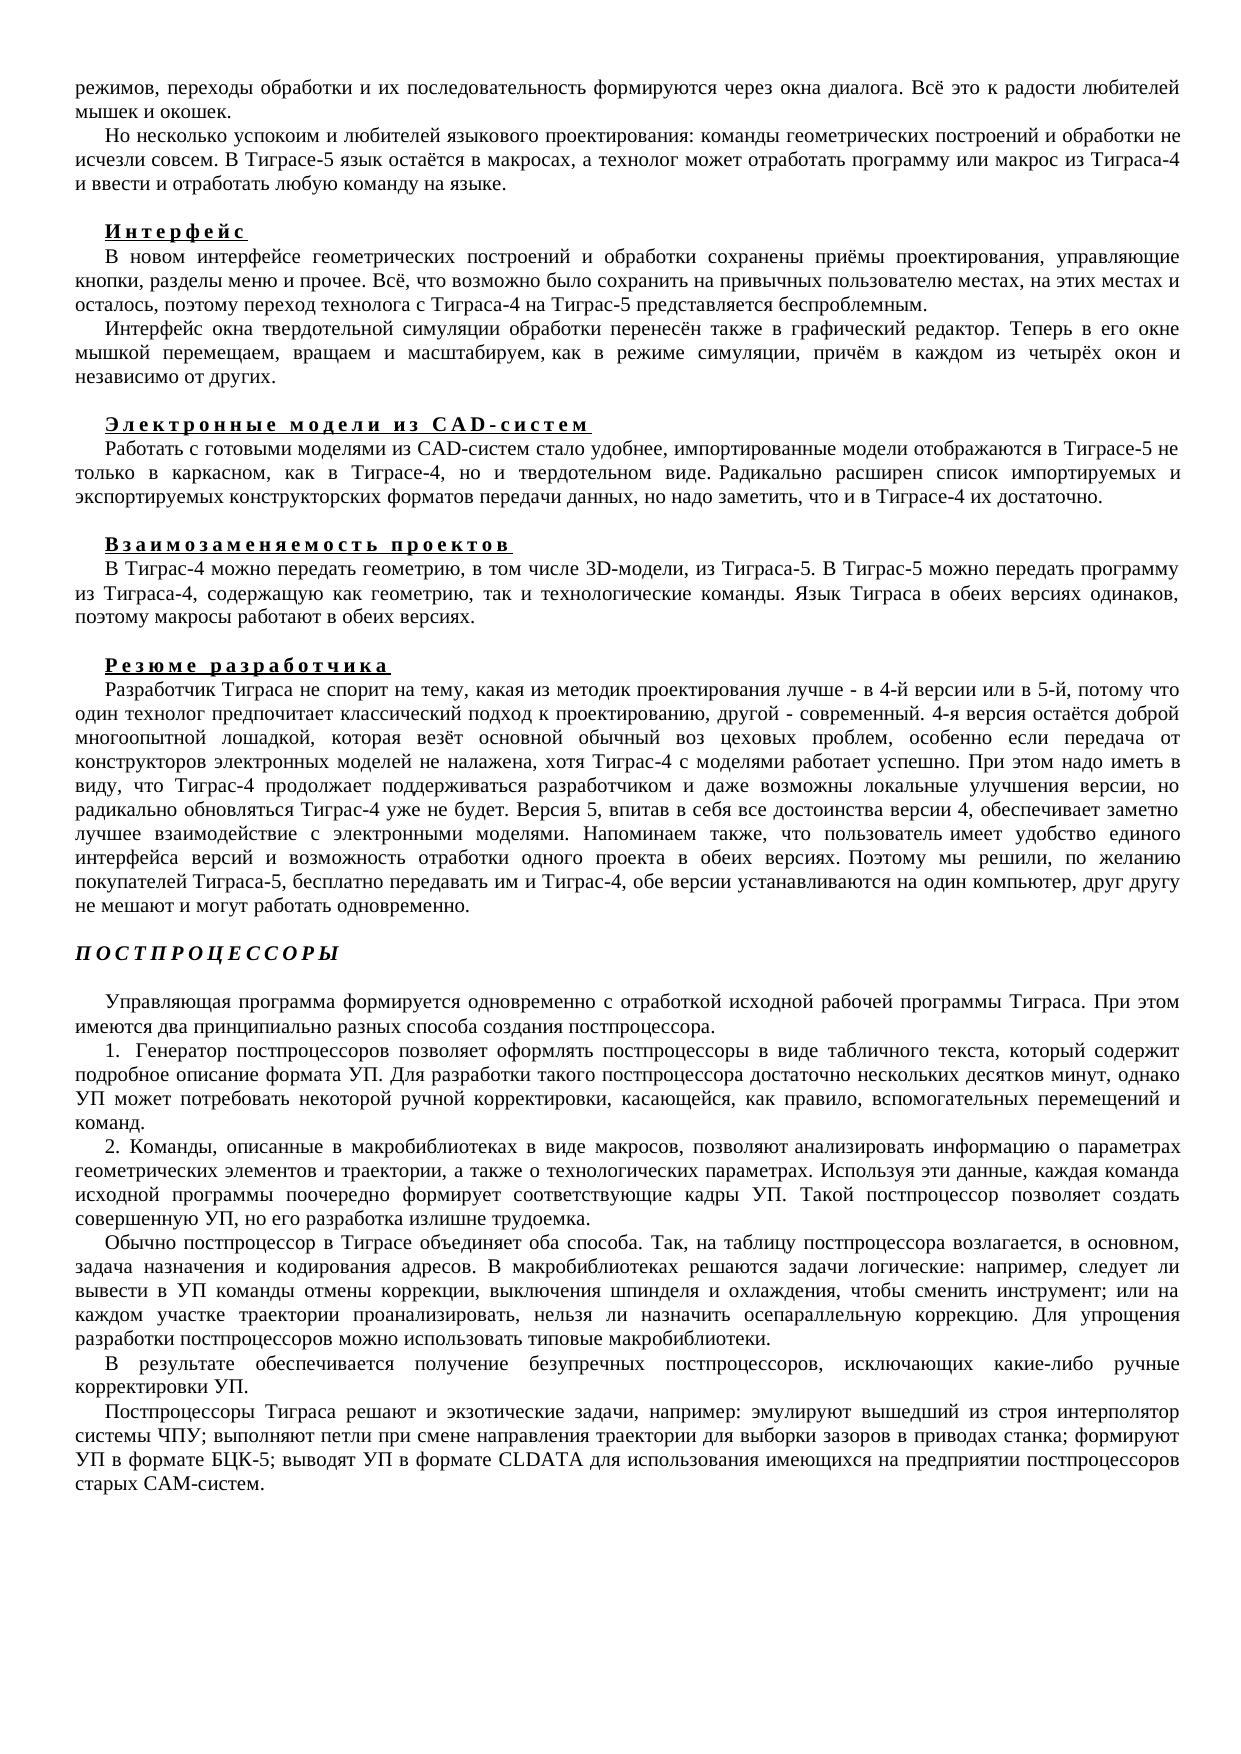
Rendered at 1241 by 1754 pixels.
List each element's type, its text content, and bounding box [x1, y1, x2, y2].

text В Тиграс-4 можно передать геометрию, в том числе 3D-модели, из Тиграса-5. В Тиграс-5 можно передать программу из Тиграса-4, содержащую как геометрию, так и технологические команды. Язык Тиграса в обеих версиях одинаков, поэтому макросы работают в обеих версиях. [75, 556, 1181, 628]
text В новом интерфейсе геометрических построений и обработки сохранены приёмы проектирования, управляющие кнопки, разделы меню и прочее. Всё, что возможно было сохранить на привычных пользователю местах, на этих местах и осталось, поэтому переход технолога с Тиграса-4 на Тиграс-5 представляется беспроблемным. [75, 243, 1181, 316]
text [75, 75, 1181, 123]
text Постпроцессоры [75, 941, 1181, 965]
text Электронные модели из CAD-систем [75, 412, 1181, 436]
text В результате обеспечивается получение безупречных постпроцессоров, исключающих какие-либо ручные корректировки УП. [75, 1350, 1181, 1398]
text Обычно постпроцессор в Тиграсе объединяет оба способа. Так, на таблицу постпроцессора возлагается, в основном, задача назначения и кодирования адресов. В макробиблиотеках решаются задачи логические: например, следует ли вывести в УП команды отмены коррекции, выключения шпинделя и охлаждения, чтобы сменить инструмент; или на каждом участке траектории проанализировать, нельзя ли назначить осепараллельную коррекцию. Для упрощения разработки постпроцессоров можно использовать типовые макробиблиотеки. [75, 1230, 1181, 1350]
text Взаимозаменяемость проектов [75, 532, 1181, 556]
text 1. Генератор постпроцессоров позволяет оформлять постпроцессоры в виде табличного текста, который содержит подробное описание формата УП. Для разработки такого постпроцессора достаточно нескольких десятков минут, однако УП может потребовать некоторой ручной корректировки, касающейся, как правило, вспомогательных перемещений и команд. [75, 1037, 1181, 1134]
text Резюме разработчика [75, 652, 1181, 677]
text Работать с готовыми моделями из CAD-систем стало удобнее, импортированные модели отображаются в Тиграсе-5 не только в каркасном, как в Тиграсе-4, но и твердотельном виде. Радикально расширен список импортируемых и экспортируемых конструкторских форматов передачи данных, но надо заметить, что и в Тиграсе-4 их достаточно. [75, 436, 1181, 508]
text Но несколько успокоим и любителей языкового проектирования: команды геометрических построений и обработки не исчезли совсем. В Тиграсе-5 язык остаётся в макросах, а технолог может отработать программу или макрос из Тиграса-4 и ввести и отработать любую команду на языке. [75, 123, 1181, 195]
text Управляющая программа формируется одновременно с отработкой исходной рабочей программы Тиграса. При этом имеются два принципиально разных способа создания постпроцессора. [75, 989, 1181, 1037]
text Постпроцессоры Тиграса решают и экзотические задачи, например: эмулируют вышедший из строя интерполятор системы ЧПУ; выполняют петли при смене направления траектории для выборки зазоров в приводах станка; формируют УП в формате БЦК-5; выводят УП в формате CLDATA для использования имеющихся на предприятии постпроцессоров старых CAM-систем. [75, 1398, 1181, 1495]
text 2. Команды, описанные в макробиблиотеках в виде макросов, позволяют анализировать информацию о параметрах геометрических элементов и траектории, а также о технологических параметрах. Используя эти данные, каждая команда исходной программы поочередно формирует соответствующие кадры УП. Такой постпроцессор позволяет создать совершенную УП, но его разработка излишне трудоемка. [75, 1134, 1181, 1230]
text Интерфейс окна твердотельной симуляции обработки перенесён также в графический редактор. Теперь в его окне мышкой перемещаем, вращаем и масштабируем, как в режиме симуляции, причём в каждом из четырёх окон и независимо от других. [75, 316, 1181, 388]
text Разработчик Тиграса не спорит на тему, какая из методик проектирования лучше - в 4-й версии или в 5-й, потому что один технолог предпочитает классический подход к проектированию, другой - современный. 4-я версия остаётся доброй многоопытной лошадкой, которая везёт основной обычный воз цеховых проблем, особенно если передача от конструкторов электронных моделей не налажена, хотя Тиграс-4 с моделями работает успешно. При этом надо иметь в виду, что Тиграс-4 продолжает поддерживаться разработчиком и даже возможны локальные улучшения версии, но радикально обновляться Тиграс-4 уже не будет. Версия 5, впитав в себя все достоинства версии 4, обеспечивает заметно лучшее взаимодействие с электронными моделями. Напоминаем также, что пользователь имеет удобство единого интерфейса версий и возможность отработки одного проекта в обеих версиях. Поэтому мы решили, по желанию покупателей Тиграса-5, бесплатно передавать им и Тиграс-4, обе версии устанавливаются на один компьютер, друг другу не мешают и могут работать одновременно. [75, 677, 1181, 917]
text Интерфейс [75, 219, 1181, 243]
